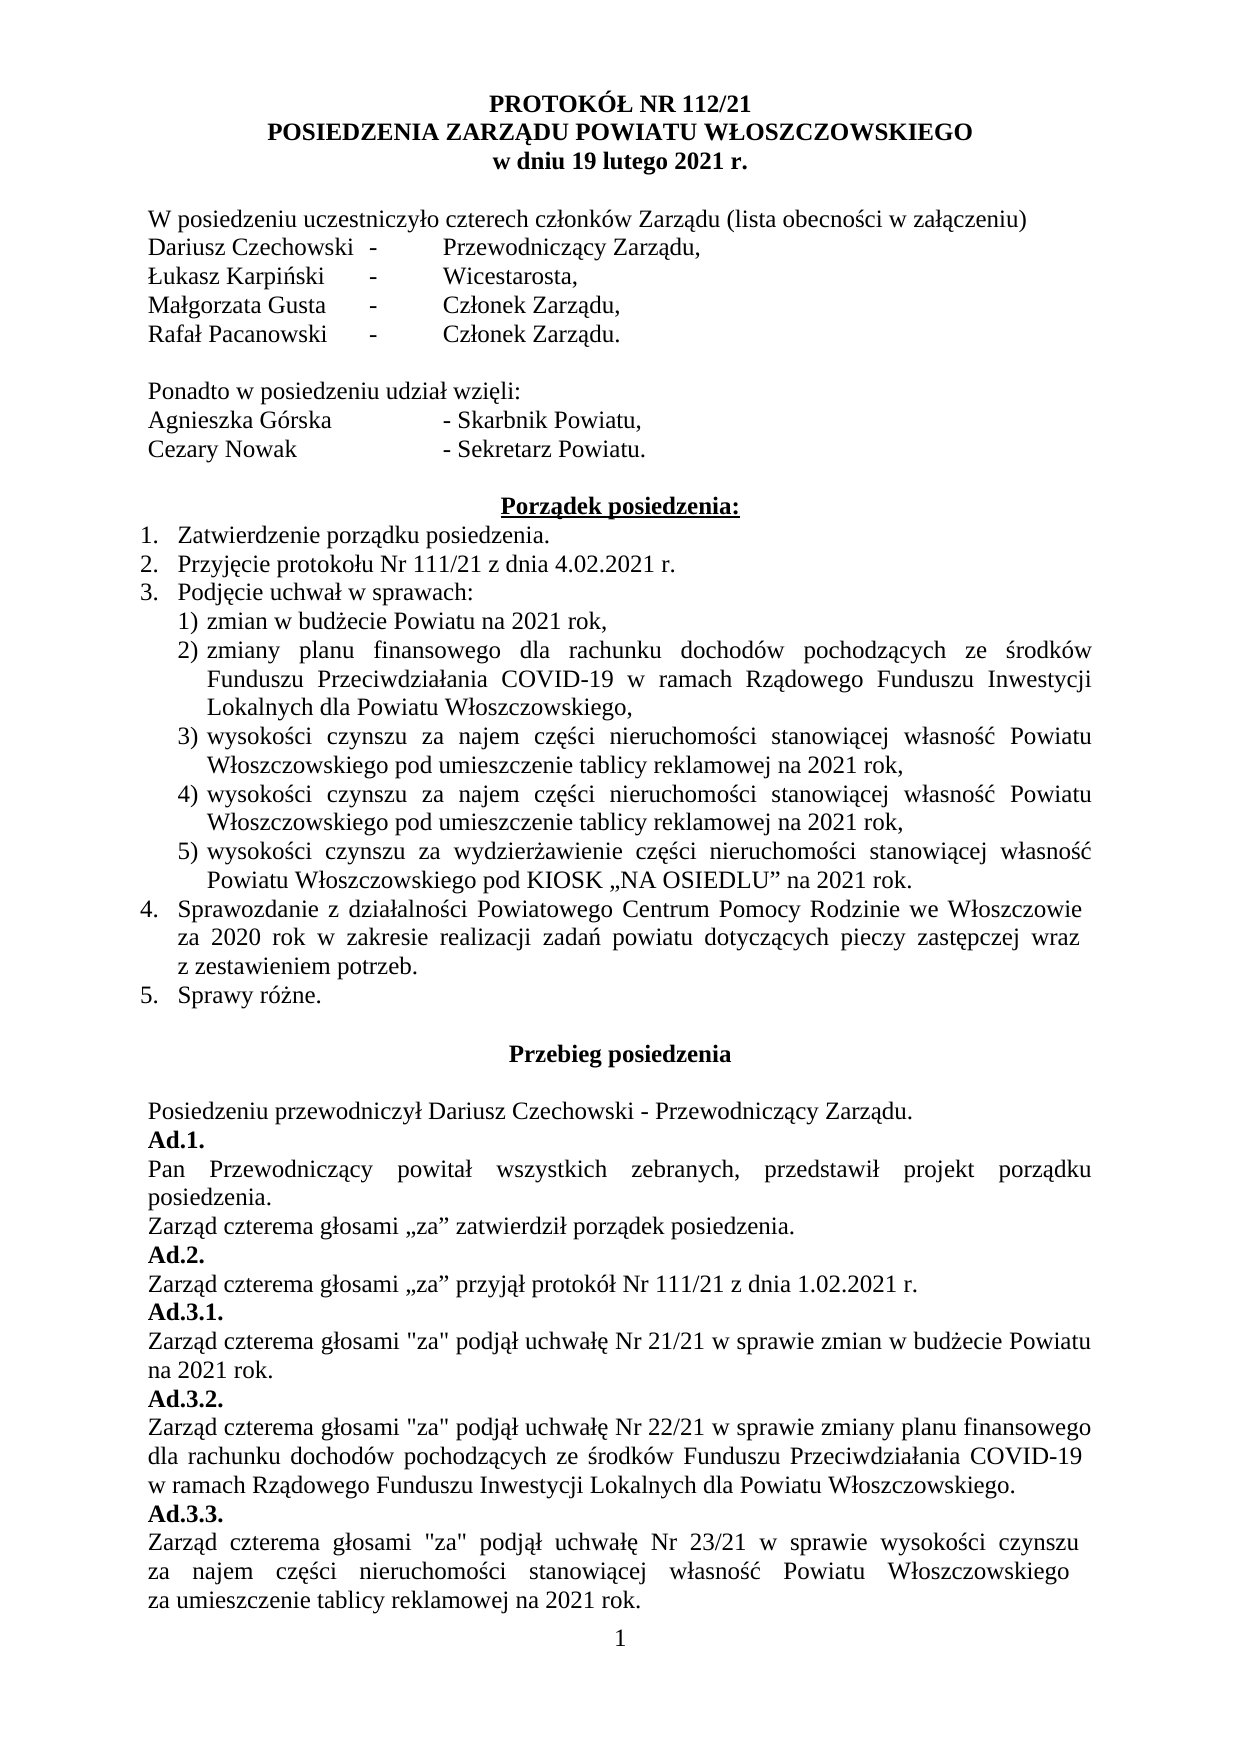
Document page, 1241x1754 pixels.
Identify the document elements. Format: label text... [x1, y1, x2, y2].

text Cezary Nowak - Sekretarz Powiatu. [148, 434, 1093, 462]
list zmian w budżecie Powiatu na 2021 rok, [177, 606, 1093, 635]
text Porządek posiedzenia: [148, 491, 1093, 520]
list Przyjęcie protokołu Nr 111/21 z dnia 4.02.2021 r. [140, 549, 1093, 577]
text Posiedzeniu przewodniczył Dariusz Czechowski - Przewodniczący Zarządu. [148, 1096, 1093, 1125]
text Przebieg posiedzenia [148, 1039, 1093, 1067]
text Ad.3.1. [148, 1297, 1093, 1326]
text Zarząd czterema głosami „za” przyjął protokół Nr 111/21 z dnia 1.02.2021 r. [148, 1269, 1093, 1297]
text Zarząd czterema głosami "za" podjął uchwałę Nr 23/21 w sprawie wysokości czynszu za najem części nieruchomości stanowiącej własność Powiatu Włoszczowskiego za umieszczenie tablicy reklamowej na 2021 rok. [148, 1527, 1093, 1614]
list Sprawozdanie z działalności Powiatowego Centrum Pomocy Rodzinie we Włoszczowie za 2020 rok w zakresie realizacji zadań powiatu dotyczących pieczy zastępczej wraz z zestawieniem potrzeb. [140, 894, 1093, 980]
list Podjęcie uchwał w sprawach: [140, 577, 1093, 606]
text Zarząd czterema głosami „za” zatwierdził porządek posiedzenia. [148, 1211, 1093, 1240]
text w dniu 19 lutego 2021 r. [148, 146, 1093, 175]
text POSIEDZENIA ZARZĄDU POWIATU WŁOSZCZOWSKIEGO [148, 117, 1093, 146]
text Agnieszka Górska - Skarbnik Powiatu, [148, 405, 1093, 434]
text Rafał Pacanowski - Członek Zarządu. [148, 319, 1093, 347]
text Ad.3.3. [148, 1499, 1093, 1527]
list wysokości czynszu za wydzierżawienie części nieruchomości stanowiącej własność Powiatu Włoszczowskiego pod KIOSK „NA OSIEDLU” na 2021 rok. [177, 836, 1093, 894]
text Ad.3.2. [148, 1384, 1093, 1412]
text PROTOKÓŁ NR 112/21 [148, 89, 1093, 117]
text Zarząd czterema głosami "za" podjął uchwałę Nr 21/21 w sprawie zmian w budżecie Powiatu na 2021 rok. [148, 1326, 1092, 1384]
text Ad.2. [148, 1240, 1093, 1269]
text Zarząd czterema głosami "za" podjął uchwałę Nr 22/21 w sprawie zmiany planu finansowego dla rachunku dochodów pochodzących ze środków Funduszu Przeciwdziałania COVID-19 w ramach Rządowego Funduszu Inwestycji Lokalnych dla Powiatu Włoszczowskiego. [148, 1412, 1093, 1499]
text Pan Przewodniczący powitał wszystkich zebranych, przedstawił projekt porządku posiedzenia. [148, 1154, 1093, 1211]
text W posiedzeniu uczestniczyło czterech członków Zarządu (lista obecności w załączeniu) [148, 204, 1093, 232]
text Ad.1. [148, 1125, 1093, 1154]
text Łukasz Karpiński - Wicestarosta, [148, 261, 1093, 290]
list Sprawy różne. [140, 980, 1093, 1009]
list Zatwierdzenie porządku posiedzenia. [140, 520, 1092, 549]
list wysokości czynszu za najem części nieruchomości stanowiącej własność Powiatu Włoszczowskiego pod umieszczenie tablicy reklamowej na 2021 rok, [177, 721, 1093, 779]
list zmiany planu finansowego dla rachunku dochodów pochodzących ze środków Funduszu Przeciwdziałania COVID-19 w ramach Rządowego Funduszu Inwestycji Lokalnych dla Powiatu Włoszczowskiego, [177, 635, 1093, 721]
text Małgorzata Gusta - Członek Zarządu, [148, 290, 1093, 319]
text Dariusz Czechowski - Przewodniczący Zarządu, [148, 232, 1093, 261]
list wysokości czynszu za najem części nieruchomości stanowiącej własność Powiatu Włoszczowskiego pod umieszczenie tablicy reklamowej na 2021 rok, [177, 779, 1093, 836]
text Ponadto w posiedzeniu udział wzięli: [148, 376, 1093, 405]
